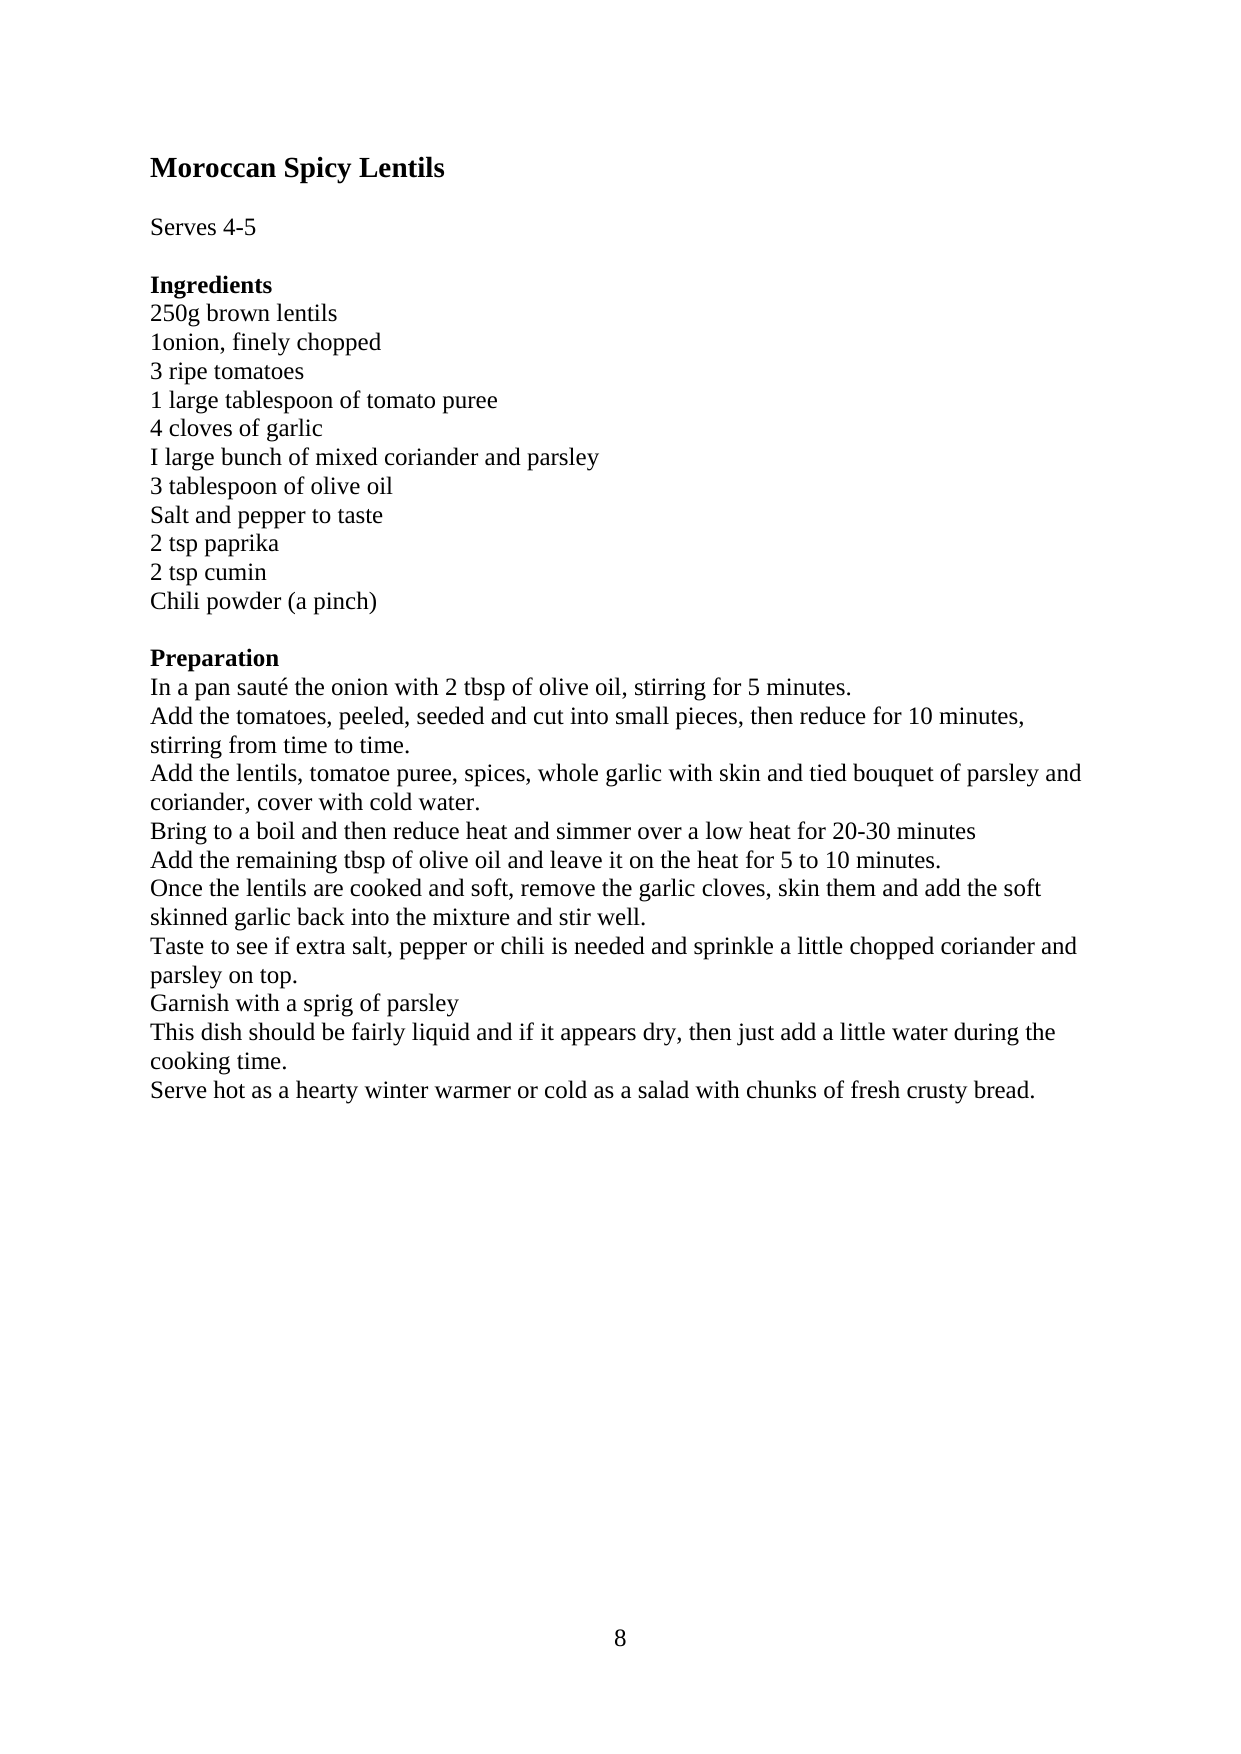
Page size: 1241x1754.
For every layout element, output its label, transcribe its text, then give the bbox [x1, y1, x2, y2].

text This dish should be fairly liquid and if it appears dry, then just add a little water during the cooking time. [150, 1017, 1090, 1075]
text I large bunch of mixed coriander and parsley [150, 442, 1090, 471]
text 2 tsp paprika [150, 528, 1090, 557]
text Preparation [150, 643, 1090, 672]
text In a pan sauté the onion with 2 tbsp of olive oil, stirring for 5 minutes. [150, 672, 1090, 701]
text Once the lentils are cooked and soft, remove the garlic cloves, skin them and add the soft skinned garlic back into the mixture and stir well. [150, 873, 1090, 931]
text Chili powder (a pinch) [150, 586, 1090, 615]
text Add the remaining tbsp of olive oil and leave it on the heat for 5 to 10 minutes. [150, 845, 1090, 873]
text 1 large tablespoon of tomato puree [150, 385, 1090, 413]
text Bring to a boil and then reduce heat and simmer over a low heat for 20-30 minutes [150, 816, 1090, 845]
text Salt and pepper to taste [150, 500, 1090, 528]
text 2 tsp cumin [150, 557, 1090, 586]
text 4 cloves of garlic [150, 413, 1090, 442]
text Serve hot as a hearty winter warmer or cold as a salad with chunks of fresh crusty bread. [150, 1075, 1090, 1103]
text 250g brown lentils [150, 298, 1090, 327]
text Serves 4-5 [150, 212, 1090, 241]
text 3 ripe tomatoes [150, 356, 1090, 385]
text 1onion, finely chopped [150, 327, 1090, 356]
text 3 tablespoon of olive oil [150, 471, 1090, 500]
text Moroccan Spicy Lentils [150, 150, 1090, 183]
text Add the tomatoes, peeled, seeded and cut into small pieces, then reduce for 10 minutes, stirring from time to time. [150, 701, 1090, 758]
text Garnish with a sprig of parsley [150, 988, 1090, 1017]
text Ingredients [150, 270, 1090, 298]
text Add the lentils, tomatoe puree, spices, whole garlic with skin and tied bouquet of parsley and coriander, cover with cold water. [150, 758, 1090, 816]
text Taste to see if extra salt, pepper or chili is needed and sprinkle a little chopped coriander and parsley on top. [150, 931, 1090, 988]
